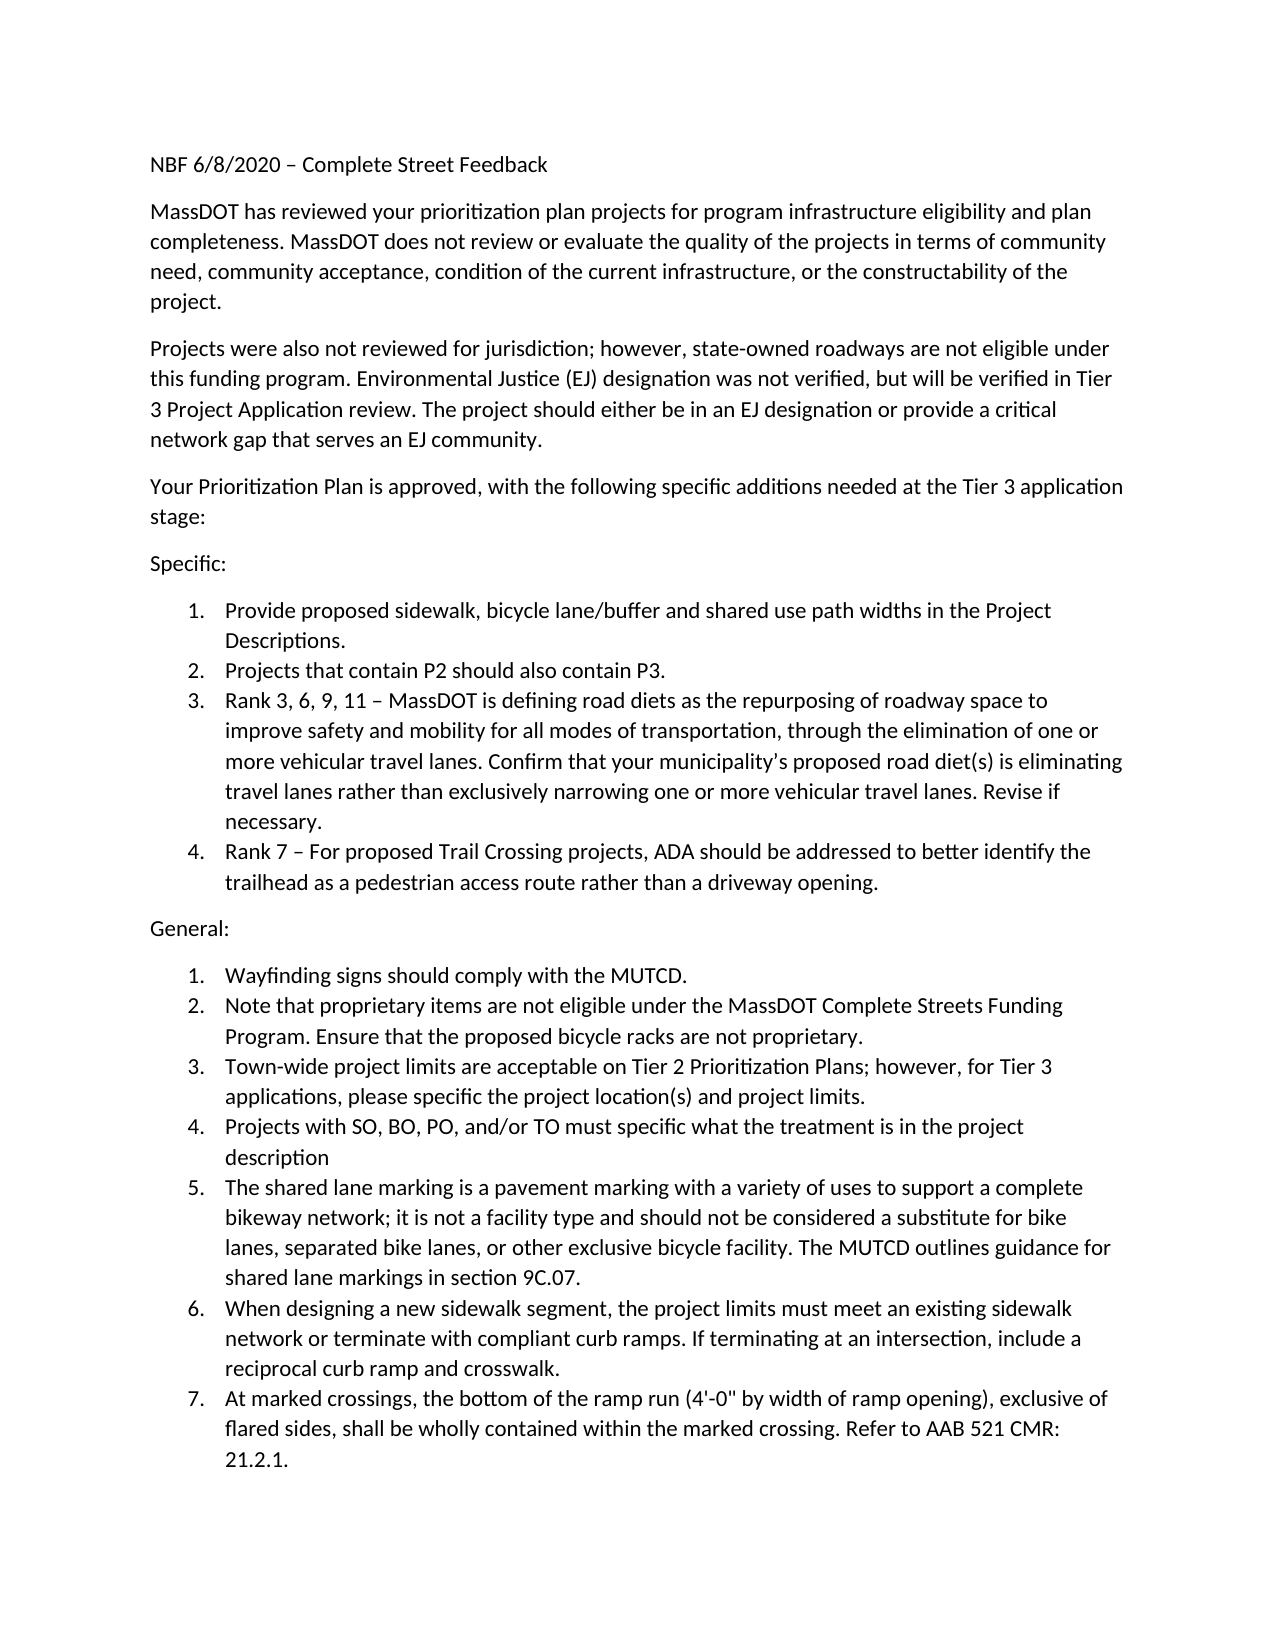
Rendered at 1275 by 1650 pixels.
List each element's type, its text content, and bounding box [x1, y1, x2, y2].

list Town-wide project limits are acceptable on Tier 2 Prioritization Plans; however, for Tier 3 applications, please specific the project location(s) and project limits. [187, 1052, 1125, 1110]
text General: [150, 914, 1125, 943]
list Wayfinding signs should comply with the MUTCD. [187, 961, 1125, 989]
text Your Prioritization Plan is approved, with the following specific additions needed at the Tier 3 application stage: [150, 472, 1125, 530]
list Rank 3, 6, 9, 11 – MassDOT is defining road diets as the repurposing of roadway space to improve safety and mobility for all modes of transportation, through the elimination of one or more vehicular travel lanes. Confirm that your municipality’s proposed road diet(s) is eliminating travel lanes rather than exclusively narrowing one or more vehicular travel lanes. Revise if necessary. [187, 686, 1125, 835]
list At marked crossings, the bottom of the ramp run (4'-0" by width of ramp opening), exclusive of flared sides, shall be wholly contained within the marked crossing. Refer to AAB 521 CMR: 21.2.1. [187, 1384, 1125, 1473]
list When designing a new sidewalk segment, the project limits must meet an existing sidewalk network or terminate with compliant curb ramps. If terminating at an intersection, include a reciprocal curb ramp and crosswalk. [187, 1294, 1125, 1382]
text MassDOT has reviewed your prioritization plan projects for program infrastructure eligibility and plan completeness. MassDOT does not review or evaluate the quality of the projects in terms of community need, community acceptance, condition of the current infrastructure, or the constructability of the project. [150, 197, 1125, 316]
text Projects were also not reviewed for jurisdiction; however, state-owned roadways are not eligible under this funding program. Environmental Justice (EJ) designation was not verified, but will be verified in Tier 3 Project Application review. The project should either be in an EJ designation or provide a critical network gap that serves an EJ community. [150, 334, 1125, 453]
list Rank 7 – For proposed Trail Crossing projects, ADA should be addressed to better identify the trailhead as a pedestrian access route rather than a driveway opening. [187, 837, 1125, 896]
list Projects that contain P2 should also contain P3. [187, 656, 1125, 684]
text Specific: [150, 549, 1125, 577]
text NBF 6/8/2020 – Complete Street Feedback [150, 150, 1125, 178]
list Provide proposed sidewalk, bicycle lane/buffer and shared use path widths in the Project Descriptions. [187, 596, 1125, 654]
list Projects with SO, BO, PO, and/or TO must specific what the treatment is in the project description [187, 1112, 1125, 1171]
list The shared lane marking is a pavement marking with a variety of uses to support a complete bikeway network; it is not a facility type and should not be considered a substitute for bike lanes, separated bike lanes, or other exclusive bicycle facility. The MUTCD outlines guidance for shared lane markings in section 9C.07. [187, 1173, 1125, 1292]
list Note that proprietary items are not eligible under the MassDOT Complete Streets Funding Program. Ensure that the proposed bicycle racks are not proprietary. [187, 992, 1125, 1050]
